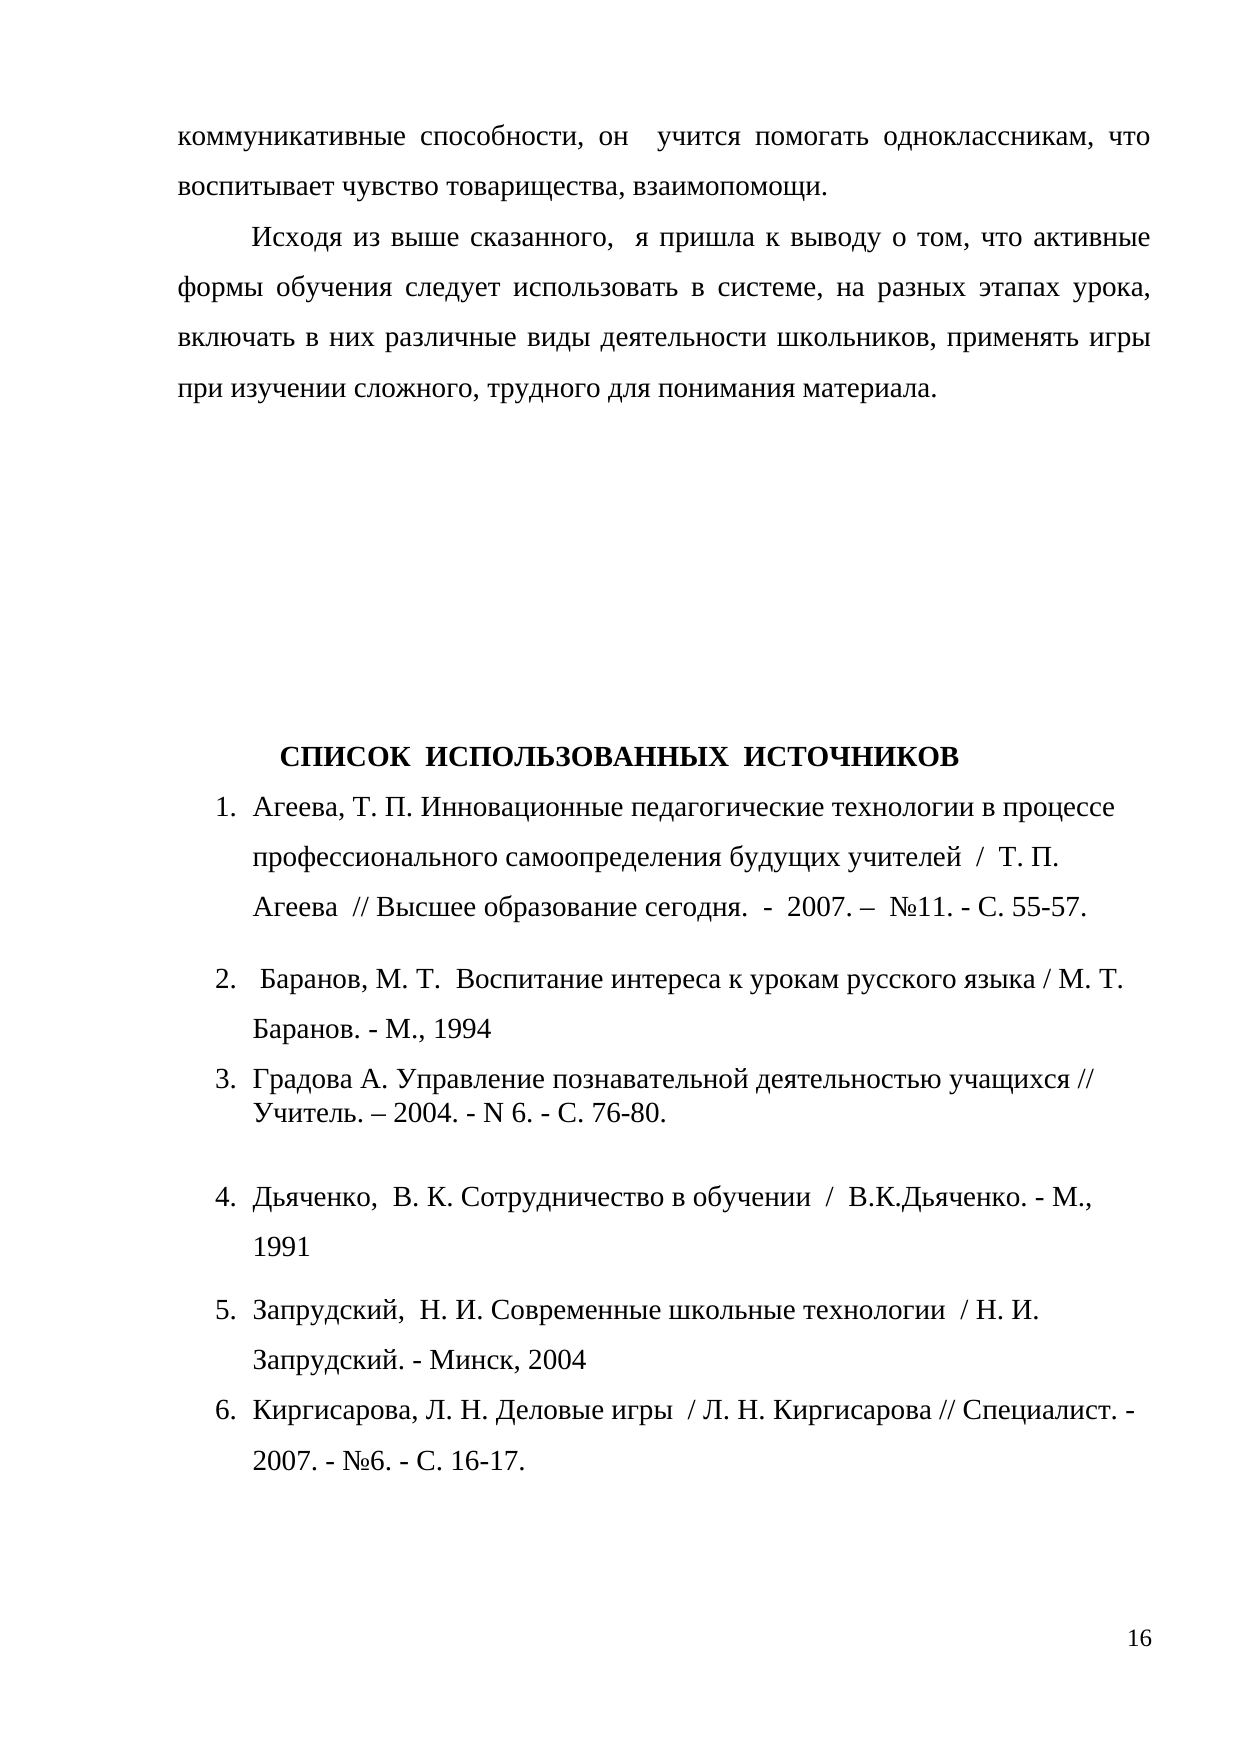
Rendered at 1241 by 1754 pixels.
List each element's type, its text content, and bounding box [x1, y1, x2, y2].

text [177, 118, 1152, 202]
list Баранов, М. Т. Воспитание интереса к урокам русского языка / М. Т. Баранов. - М., 1994 [215, 961, 1152, 1044]
text Исходя из выше сказанного, я пришла к выводу о том, что активные формы обучения следует использовать в системе, на разных этапах урока, включать в них различные виды деятельности школьников, применять игры при изучении сложного, трудного для понимания материала. [177, 219, 1152, 403]
text СПИСОК ИСПОЛЬЗОВАННЫХ ИСТОЧНИКОВ [177, 739, 1152, 772]
list Агеева, Т. П. Инновационные педагогические технологии в процессе профессионального самоопределения будущих учителей / Т. П. Агеева // Высшее образование сегодня. - 2007. – №11. - С. 55-57. [215, 789, 1152, 923]
list Киргисарова, Л. Н. Деловые игры / Л. Н. Киргисарова // Специалист. - 2007. - №6. - С. 16-17. [215, 1392, 1152, 1476]
list Градова А. Управление познавательной деятельностью учащихся // Учитель. – 2004. - N 6. - С. 76-80. [215, 1061, 1152, 1128]
list Дьяченко, В. К. Сотрудничество в обучении / В.К.Дьяченко. - М., 1991 [215, 1179, 1152, 1263]
list Запрудский, Н. И. Современные школьные технологии / Н. И. Запрудский. - Минск, 2004 [215, 1292, 1152, 1376]
